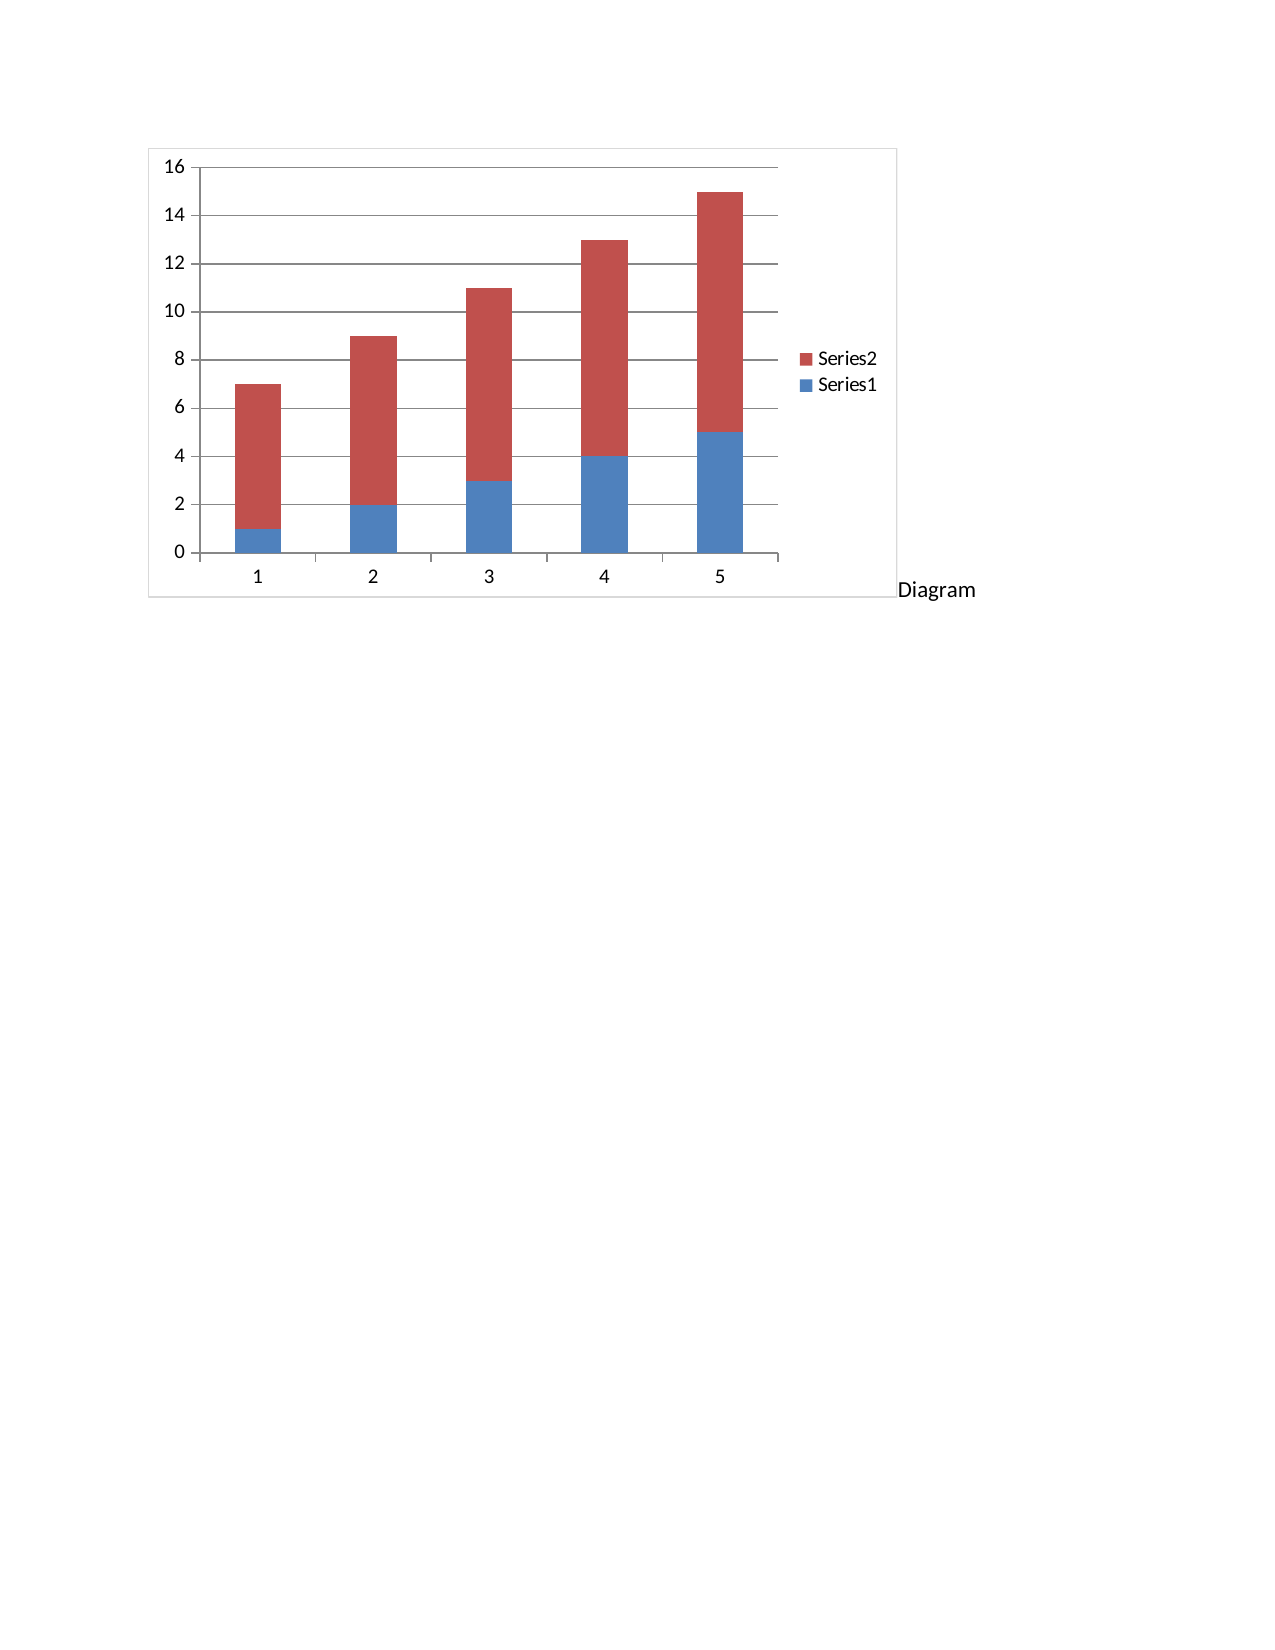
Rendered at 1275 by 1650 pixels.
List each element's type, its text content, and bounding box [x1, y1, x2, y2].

text Diagram [148, 148, 1127, 603]
